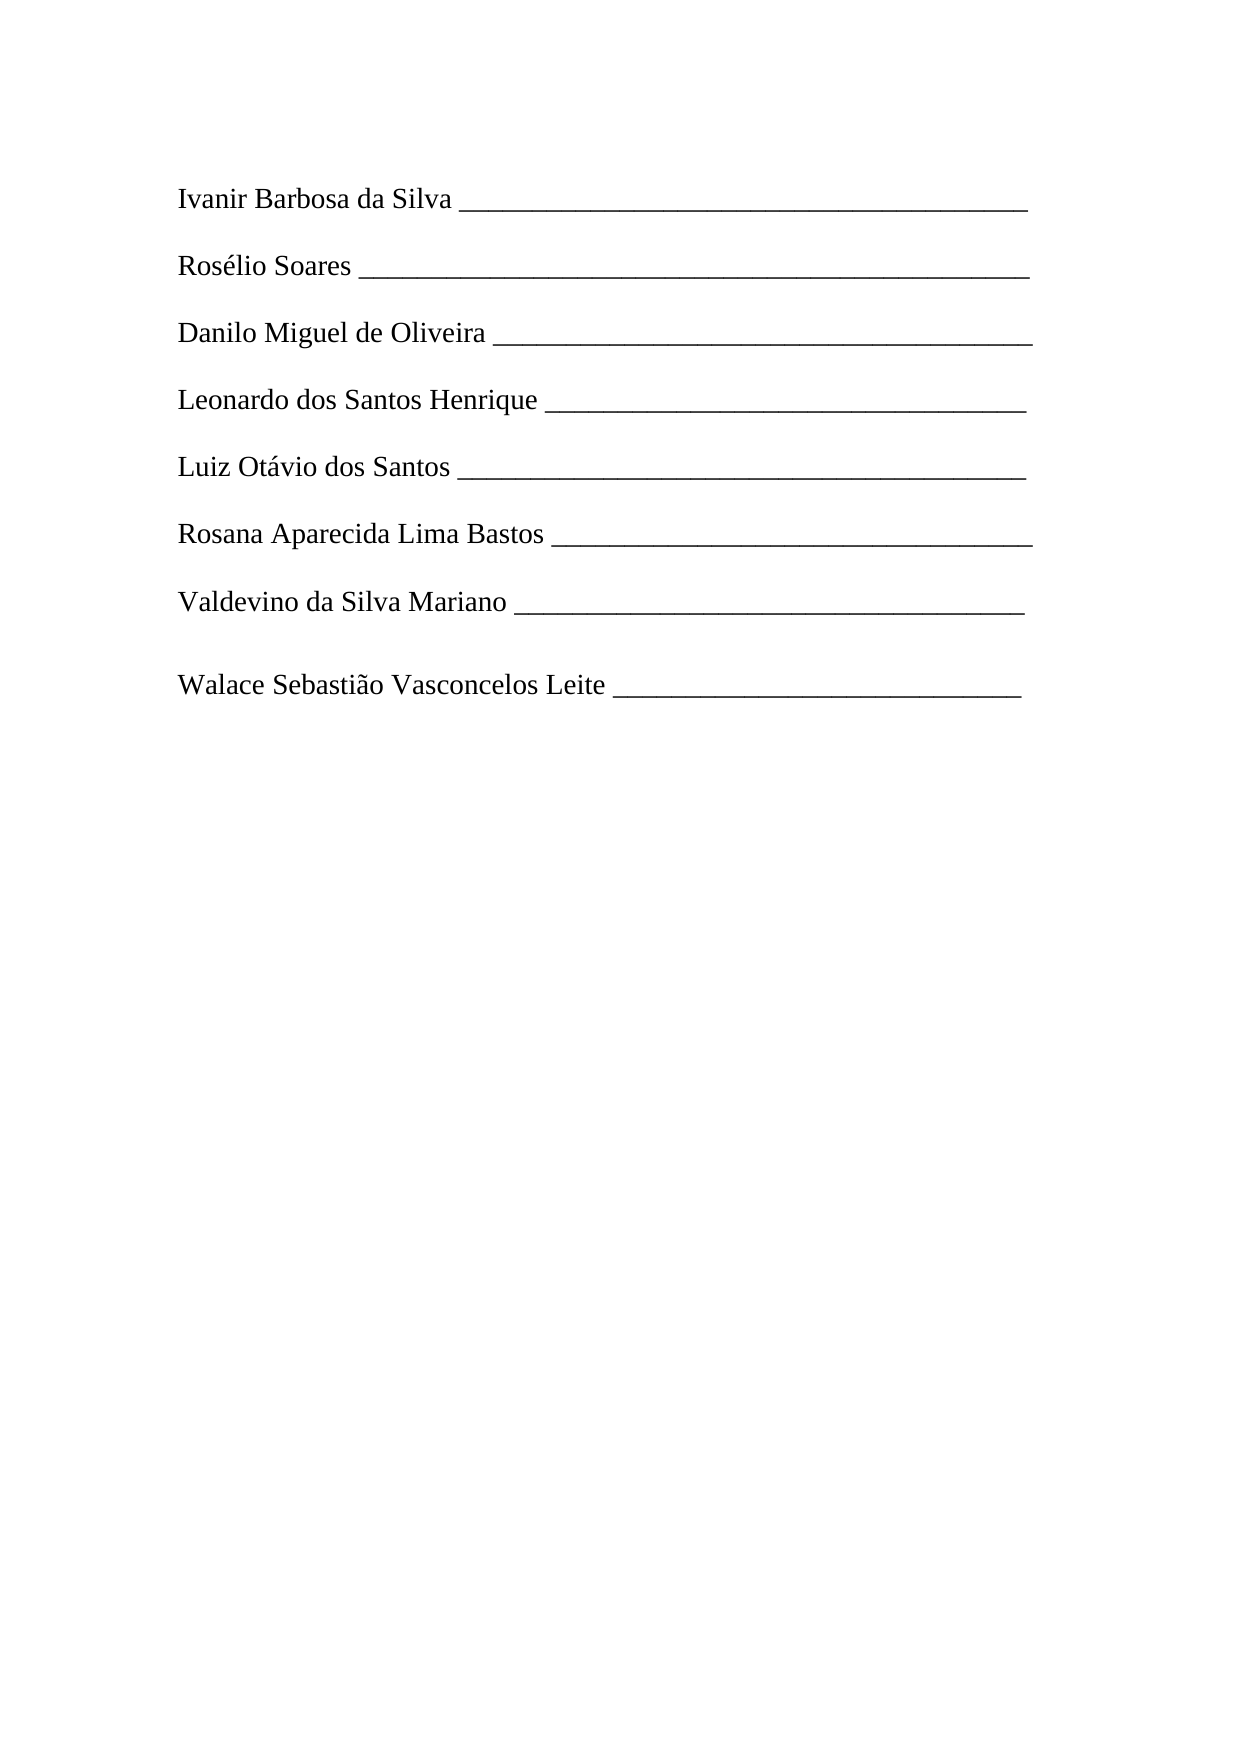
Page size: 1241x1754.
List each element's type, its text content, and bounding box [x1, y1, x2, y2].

text Ivanir Barbosa da Silva _______________________________________ [177, 181, 1063, 215]
text Walace Sebastião Vasconcelos Leite ____________________________ [177, 667, 1063, 701]
text Danilo Miguel de Oliveira _____________________________________ [177, 315, 1063, 349]
text Leonardo dos Santos Henrique _________________________________ [177, 382, 1063, 416]
text Rosélio Soares ______________________________________________ [177, 248, 1063, 282]
text Rosana Aparecida Lima Bastos _________________________________ [177, 517, 1063, 550]
text Luiz Otávio dos Santos _______________________________________ [177, 449, 1063, 483]
text Valdevino da Silva Mariano ___________________________________ [177, 584, 1063, 617]
